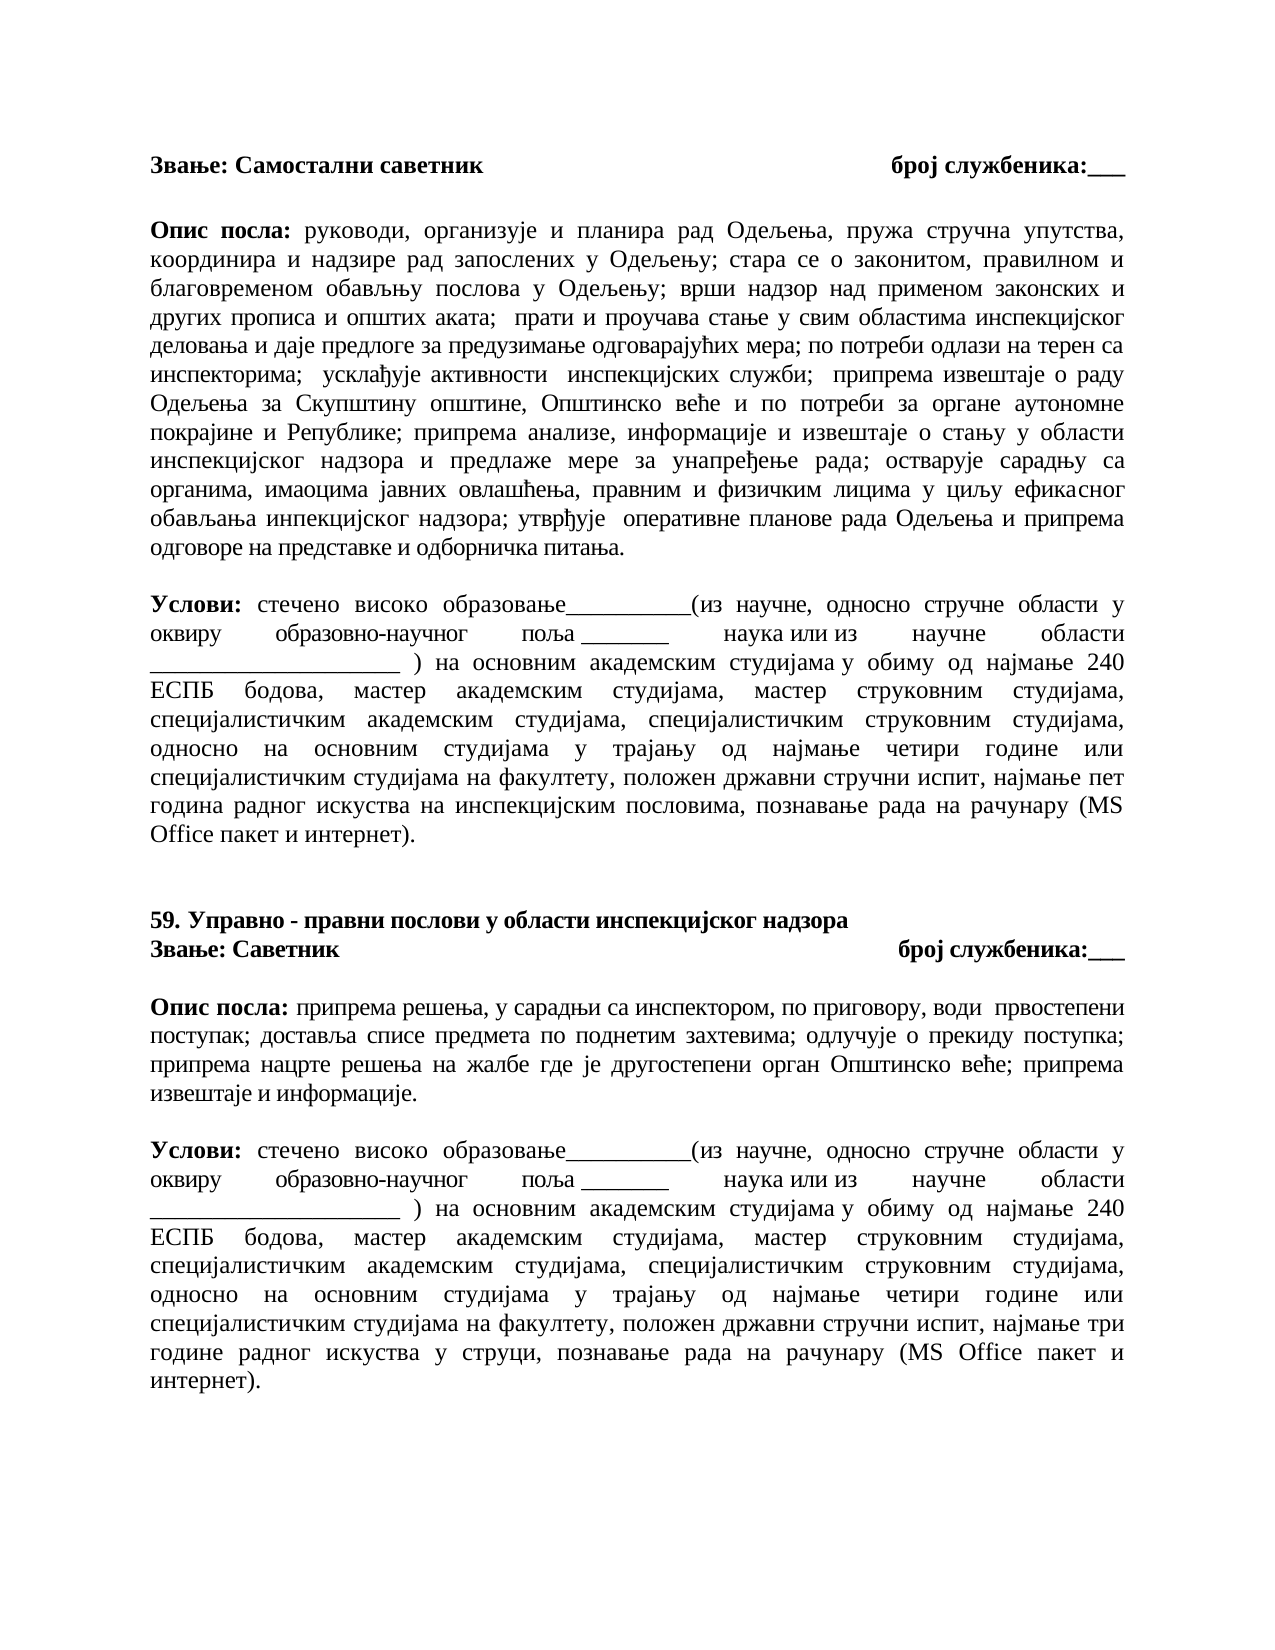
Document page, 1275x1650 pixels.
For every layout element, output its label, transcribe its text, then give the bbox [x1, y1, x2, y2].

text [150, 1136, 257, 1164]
table_cell Звање: Самостални саветник [139, 150, 700, 183]
table_cell број службеника:___ [700, 150, 1136, 183]
text Опис посла: припрема решења, у сарадњи са инспектором, по приговору, води првостепени поступак; доставља списе предмета по поднетим захтевима; одлучује о прекиду поступка; припрема нацрте решења на жалбе где је другостепени орган Општинско веће; припрема извештаје и информације. [150, 992, 1125, 1107]
table_cell Звање: Саветник [139, 934, 634, 963]
table_cell број службеника:___ [635, 934, 1136, 963]
text Услови: стечено високо образовање__________(из научне, односно стручне области у оквиру образовно-научног поља _______ наука или из научне области ____________________ ) на основним академским студијама у обиму од најмање 240 ЕСПБ бодова, мастер академским студијама, мастер струковним студијама, специјалистичким академским студијама, специјалистичким струковним студијама, односно на основним студијама у трајању од најмање четири године или специјалистичким студијама на факултету, положен државни стручни испит, најмање три године радног искуства у струци, познавање рада на рачунару (MS Office пакет и интернет). [150, 1308, 1125, 1394]
text Опис посла: руководи, организује и планира рад Одељења, пружа стручна упутства, координира и надзире рад запослених у Одељењу; стара се о законитом, правилном и благовременом обављњу послова у Одељењу; врши надзор над применом законских и других прописа и општих аката; прати и проучава стање у свим областима инспекцијског деловања и даје предлоге за предузимање одговарајућих мера; по потреби одлази на терен са инспекторима; усклађује активности инспекцијских служби; припрема извештаје о раду Одељења за Скупштину општине, Општинско веће и по потреби за органе аутономне покрајине и Републике; припрема анализе, информације и извештаје о стању у области инспекцијског надзора и предлаже мере за унапређење рада; остварује сарадњу са органима, имаоцима јавних овлашћења, правним и физичким лицима у циљу ефикасног обављања инпекцијског надзора; утврђује оперативне планове рада Одељења и припрема одговоре на представке и одборничка питања. [150, 216, 1125, 561]
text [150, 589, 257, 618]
table_header Управно - правни послови у области инспекцијског надзора [139, 906, 1136, 934]
text Услови: стечено високо образовање__________(из научне, односно стручне области у оквиру образовно-научног поља _______ наука или из научне области ____________________ ) на основним академским студијама у обиму од најмање 240 ЕСПБ бодова, мастер академским студијама, мастер струковним студијама, специјалистичким академским студијама, специјалистичким струковним студијама, односно на основним студијама у трајању од најмање четири године или специјалистичким студијама на факултету, положен државни стручни испит, најмање пет година радног искуства на инспекцијским пословима, познавање рада на рачунару (MS Office пакет и интернет). [150, 762, 1125, 848]
